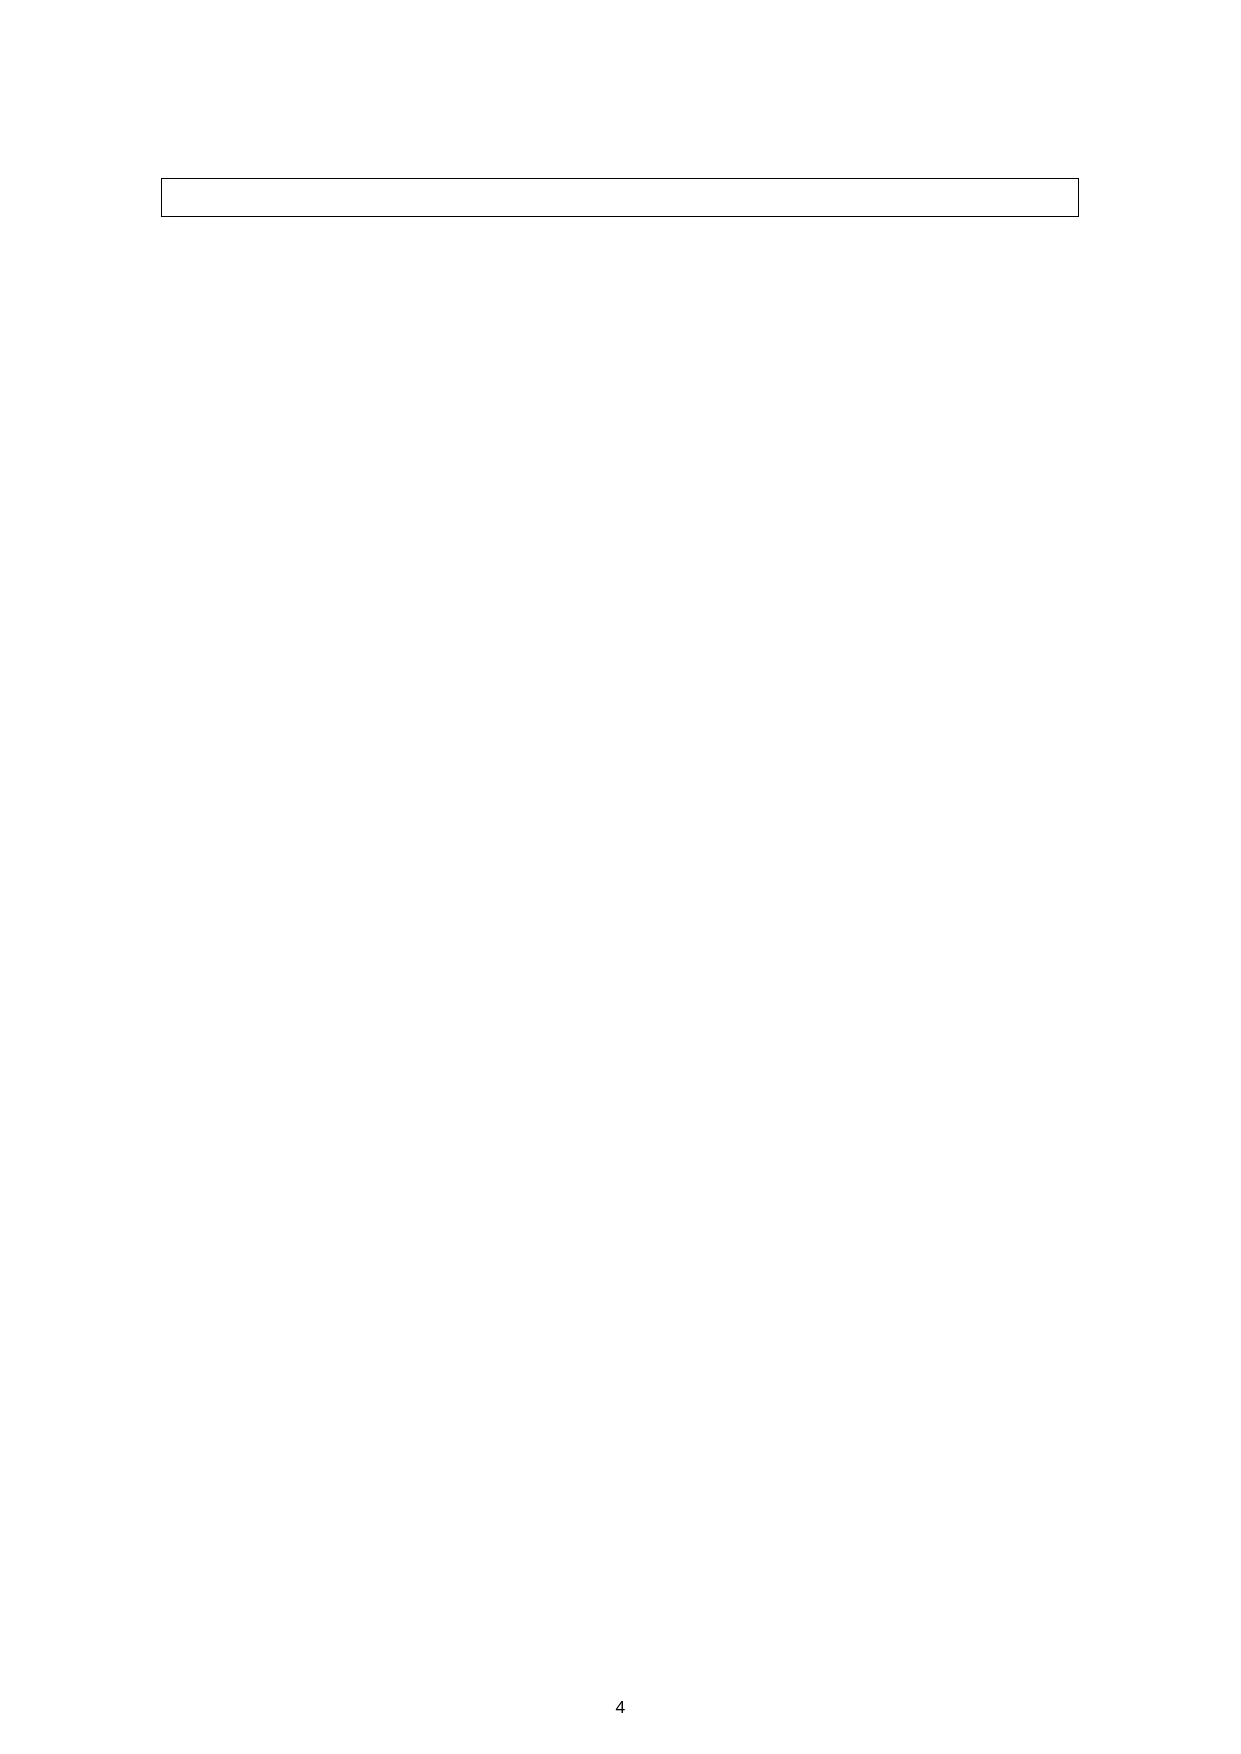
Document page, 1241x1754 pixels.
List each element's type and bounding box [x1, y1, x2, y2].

table_header [162, 179, 1078, 216]
